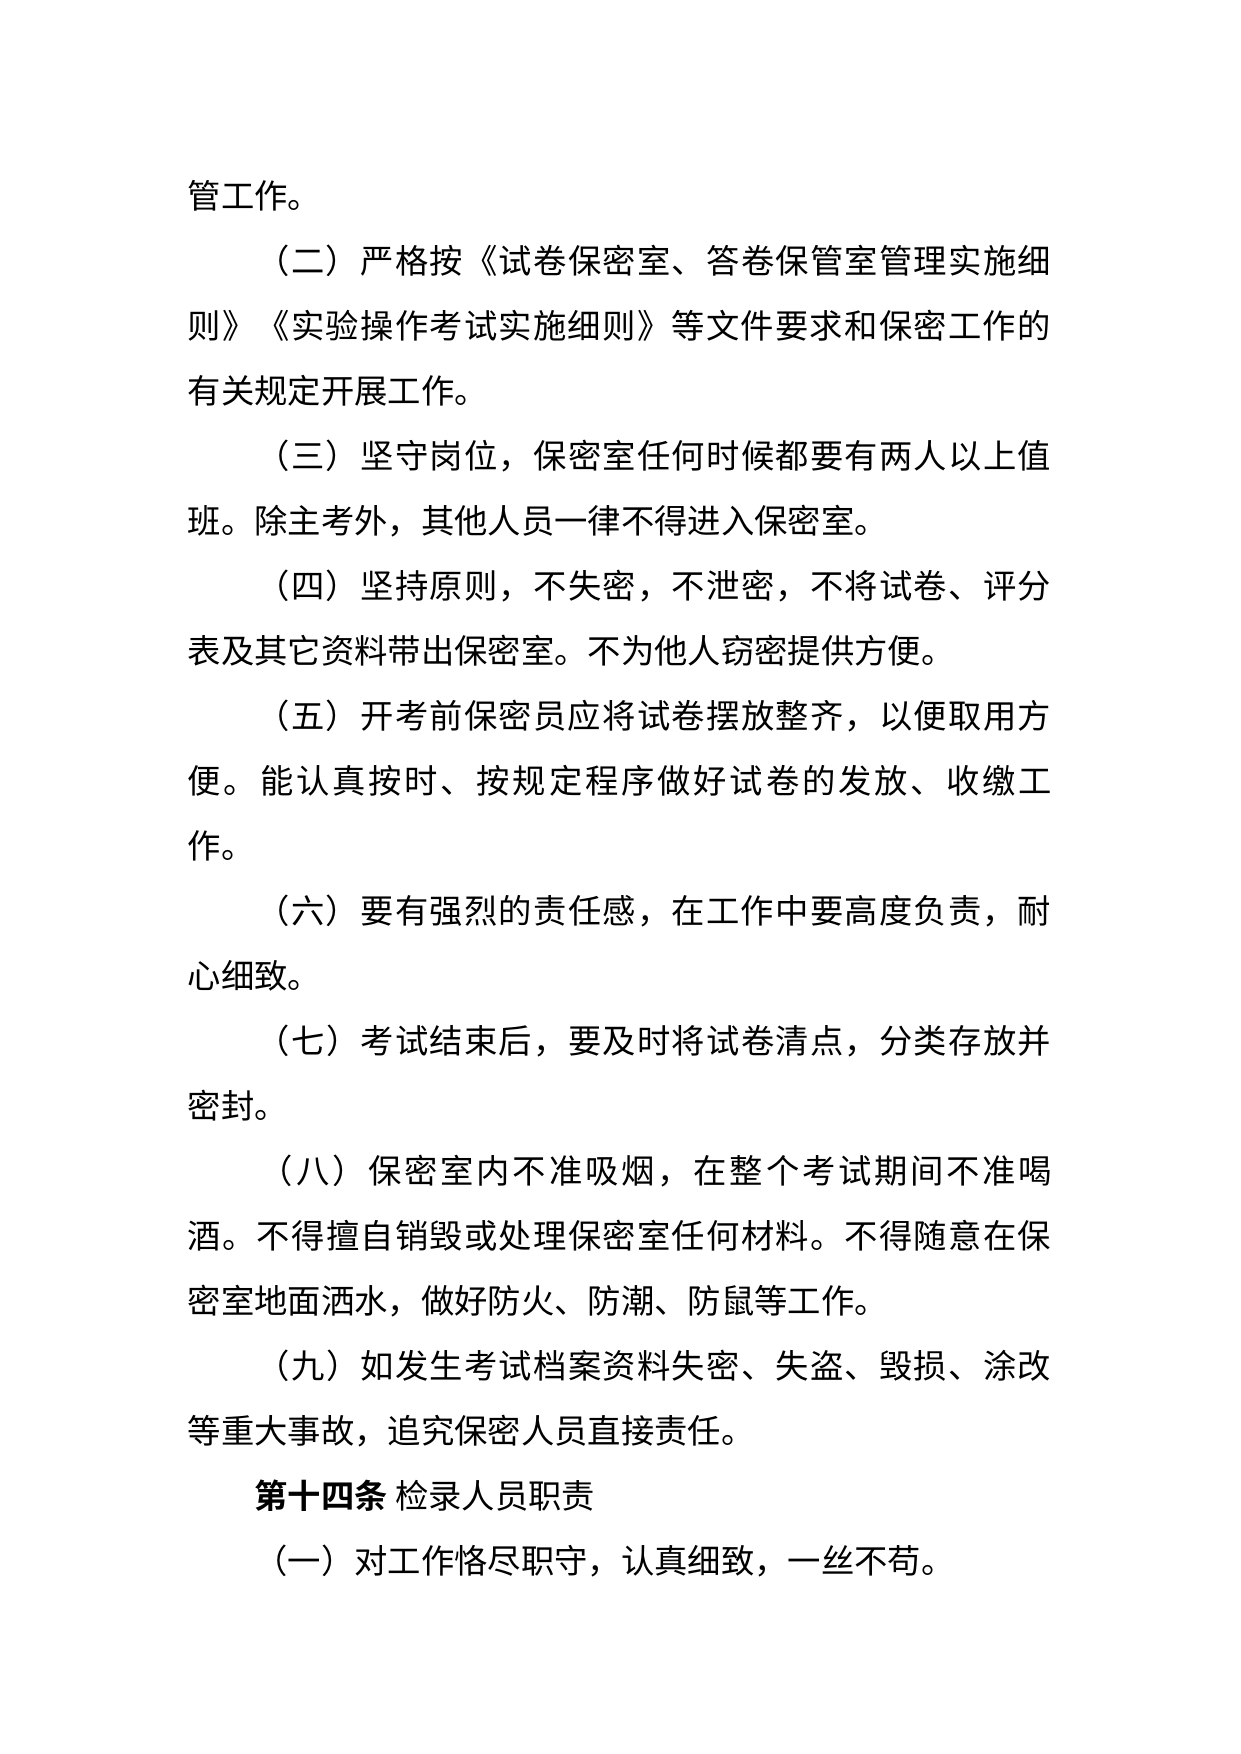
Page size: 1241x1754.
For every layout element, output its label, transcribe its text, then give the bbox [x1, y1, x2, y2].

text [187, 162, 1053, 227]
text 第十四条 检录人员职责 [187, 1462, 1053, 1527]
text （二）严格按《试卷保密室、答卷保管室管理实施细则》《实验操作考试实施细则》等文件要求和保密工作的有关规定开展工作。 [187, 227, 1053, 422]
text （一）对工作恪尽职守，认真细致，一丝不苟。 [187, 1527, 1053, 1592]
text （九）如发生考试档案资料失密、失盗、毁损、涂改等重大事故，追究保密人员直接责任。 [187, 1332, 1053, 1462]
text （八）保密室内不准吸烟，在整个考试期间不准喝酒。不得擅自销毁或处理保密室任何材料。不得随意在保密室地面洒水，做好防火、防潮、防鼠等工作。 [187, 1137, 1053, 1332]
text （三）坚守岗位，保密室任何时候都要有两人以上值班。除主考外，其他人员一律不得进入保密室。 [187, 422, 1053, 552]
text （五）开考前保密员应将试卷摆放整齐，以便取用方便。能认真按时、按规定程序做好试卷的发放、收缴工作。 [187, 682, 1053, 877]
text （七）考试结束后，要及时将试卷清点，分类存放并密封。 [187, 1007, 1053, 1137]
text （六）要有强烈的责任感，在工作中要高度负责，耐心细致。 [187, 877, 1053, 1007]
text （四）坚持原则，不失密，不泄密，不将试卷、评分表及其它资料带出保密室。不为他人窃密提供方便。 [187, 552, 1053, 682]
